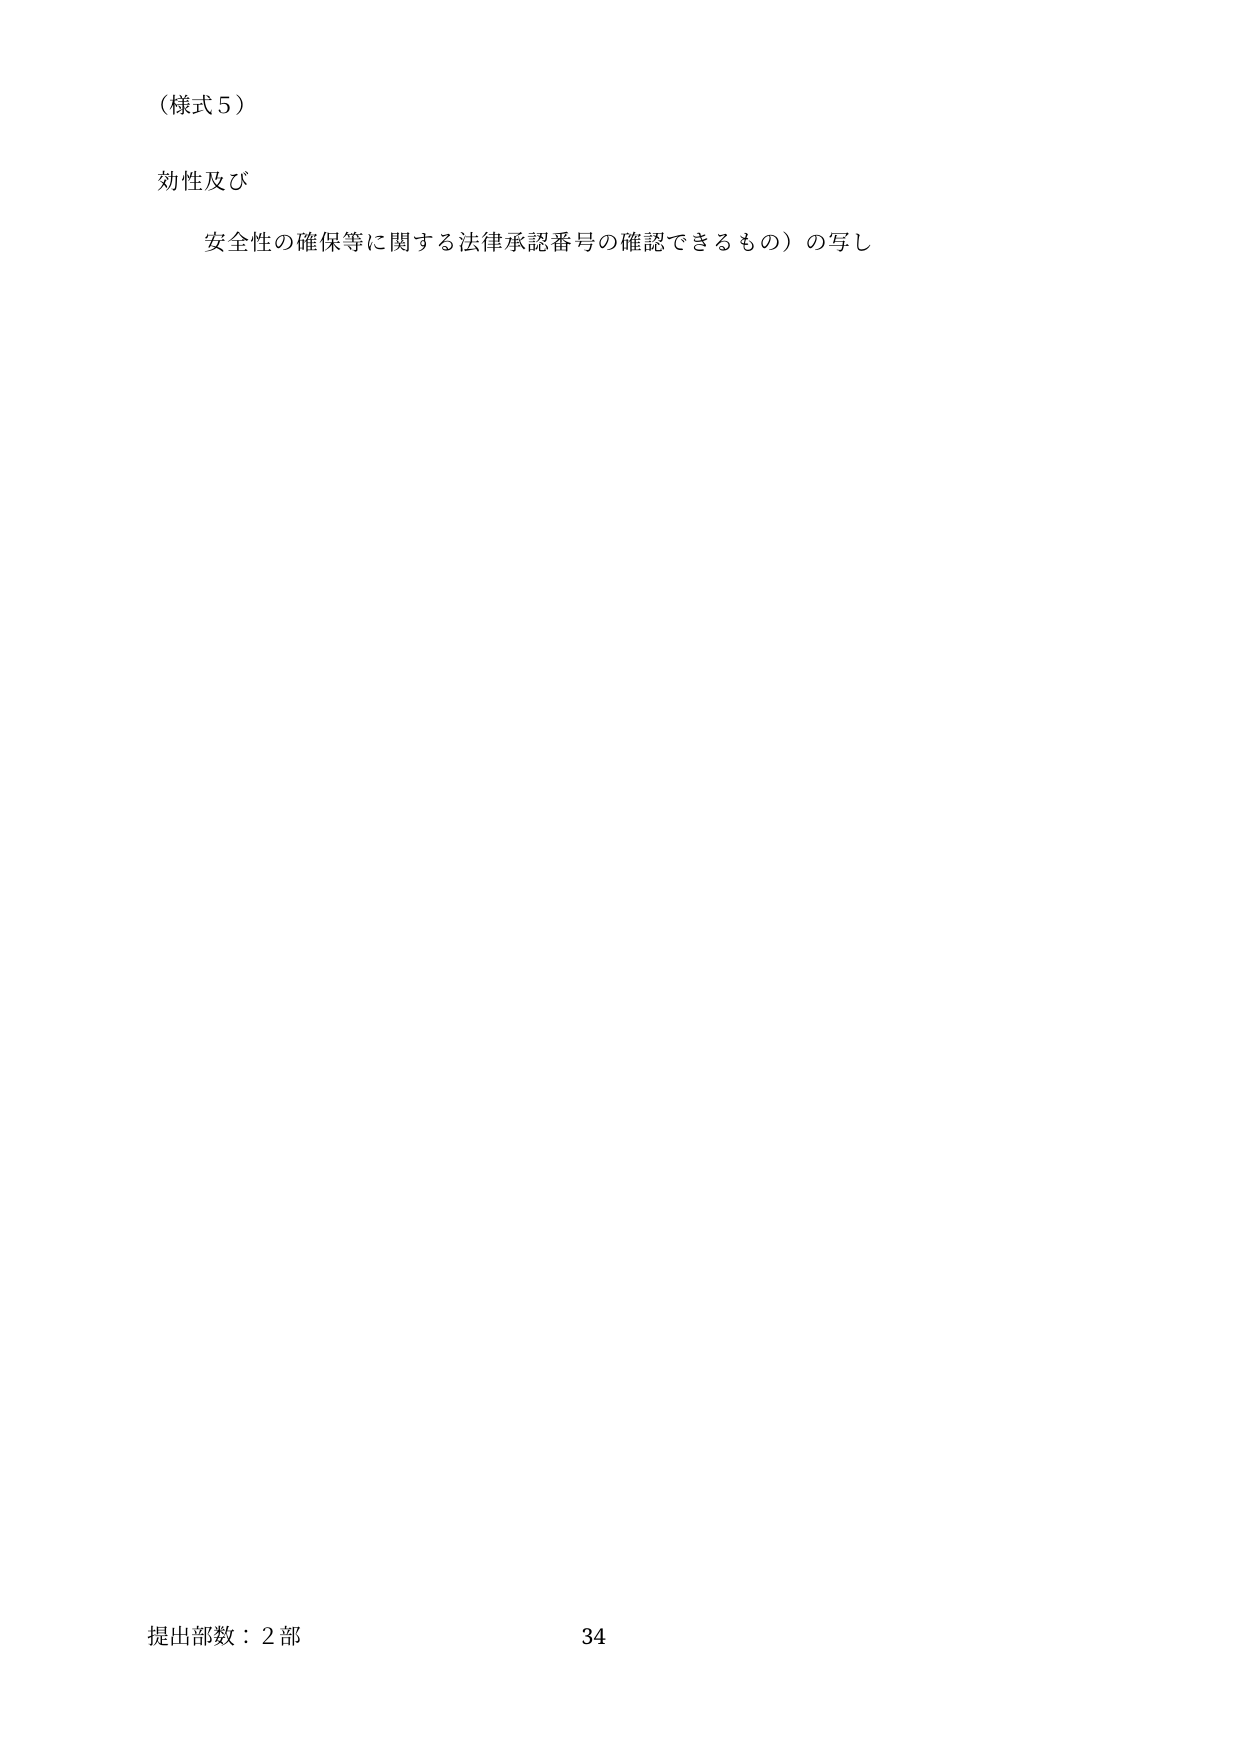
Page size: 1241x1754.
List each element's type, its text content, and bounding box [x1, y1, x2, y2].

text 安全性の確保等に関する法律承認番号の確認できるもの）の写し [158, 210, 1083, 271]
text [158, 149, 1083, 210]
